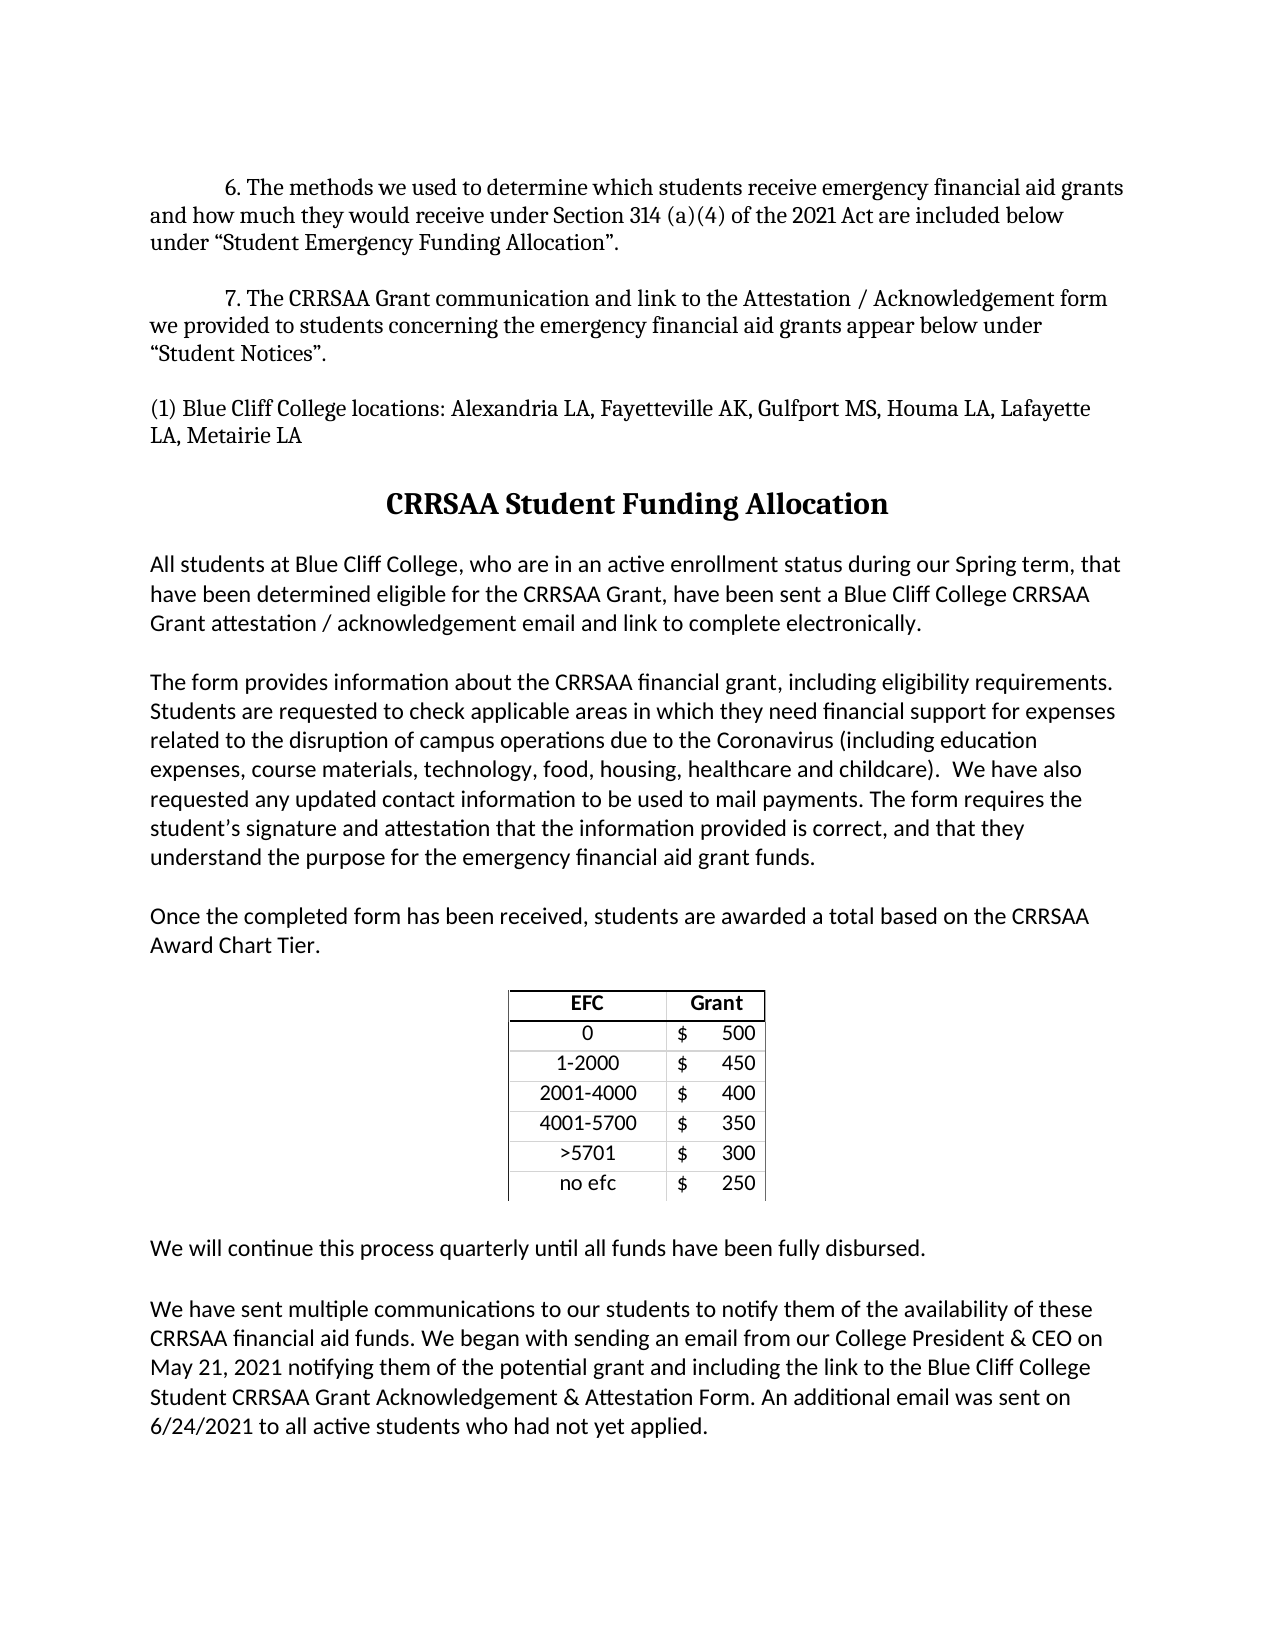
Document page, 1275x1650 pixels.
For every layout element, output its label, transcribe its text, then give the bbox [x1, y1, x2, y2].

text All students at Blue Cliff College, who are in an active enrollment status during our Spring term, that have been determined eligible for the CRRSAA Grant, have been sent a Blue Cliff College CRRSAA Grant attestation / acknowledgement email and link to complete electronically. [150, 549, 1125, 637]
text CRRSAA Student Funding Allocation [150, 486, 1125, 522]
text Once the completed form has been received, students are awarded a total based on the CRRSAA Award Chart Tier. [150, 901, 1125, 959]
text We have sent multiple communications to our students to notify them of the availability of these CRRSAA financial aid funds. We began with sending an email from our College President & CEO on May 21, 2021 notifying them of the potential grant and including the link to the Blue Cliff College Student CRRSAA Grant Acknowledgement & Attestation Form. An additional email was sent on 6/24/2021 to all active students who had not yet applied. [150, 1294, 1125, 1440]
list 7. The CRRSAA Grant communication and link to the Attestation / Acknowledgement form we provided to students concerning the emergency financial aid grants appear below under “Student Notices”. [150, 284, 1125, 367]
text The form provides information about the CRRSAA financial grant, including eligibility requirements. Students are requested to check applicable areas in which they need financial support for expenses related to the disruption of campus operations due to the Coronavirus (including education expenses, course materials, technology, food, housing, healthcare and childcare). We have also requested any updated contact information to be used to mail payments. The form requires the student’s signature and attestation that the information provided is correct, and that they understand the purpose for the emergency financial aid grant funds. [816, 667, 1125, 871]
text We will continue this process quarterly until all funds have been fully disbursed. [150, 1233, 1125, 1262]
list 6. The methods we used to determine which students receive emergency financial aid grants and how much they would receive under Section 314 (a)(4) of the 2021 Act are included below under “Student Emergency Funding Allocation”. [150, 174, 1125, 257]
text (1) Blue Cliff College locations: Alexandria LA, Fayetteville AK, Gulfport MS, Houma LA, Lafayette LA, Metairie LA [150, 395, 1125, 450]
